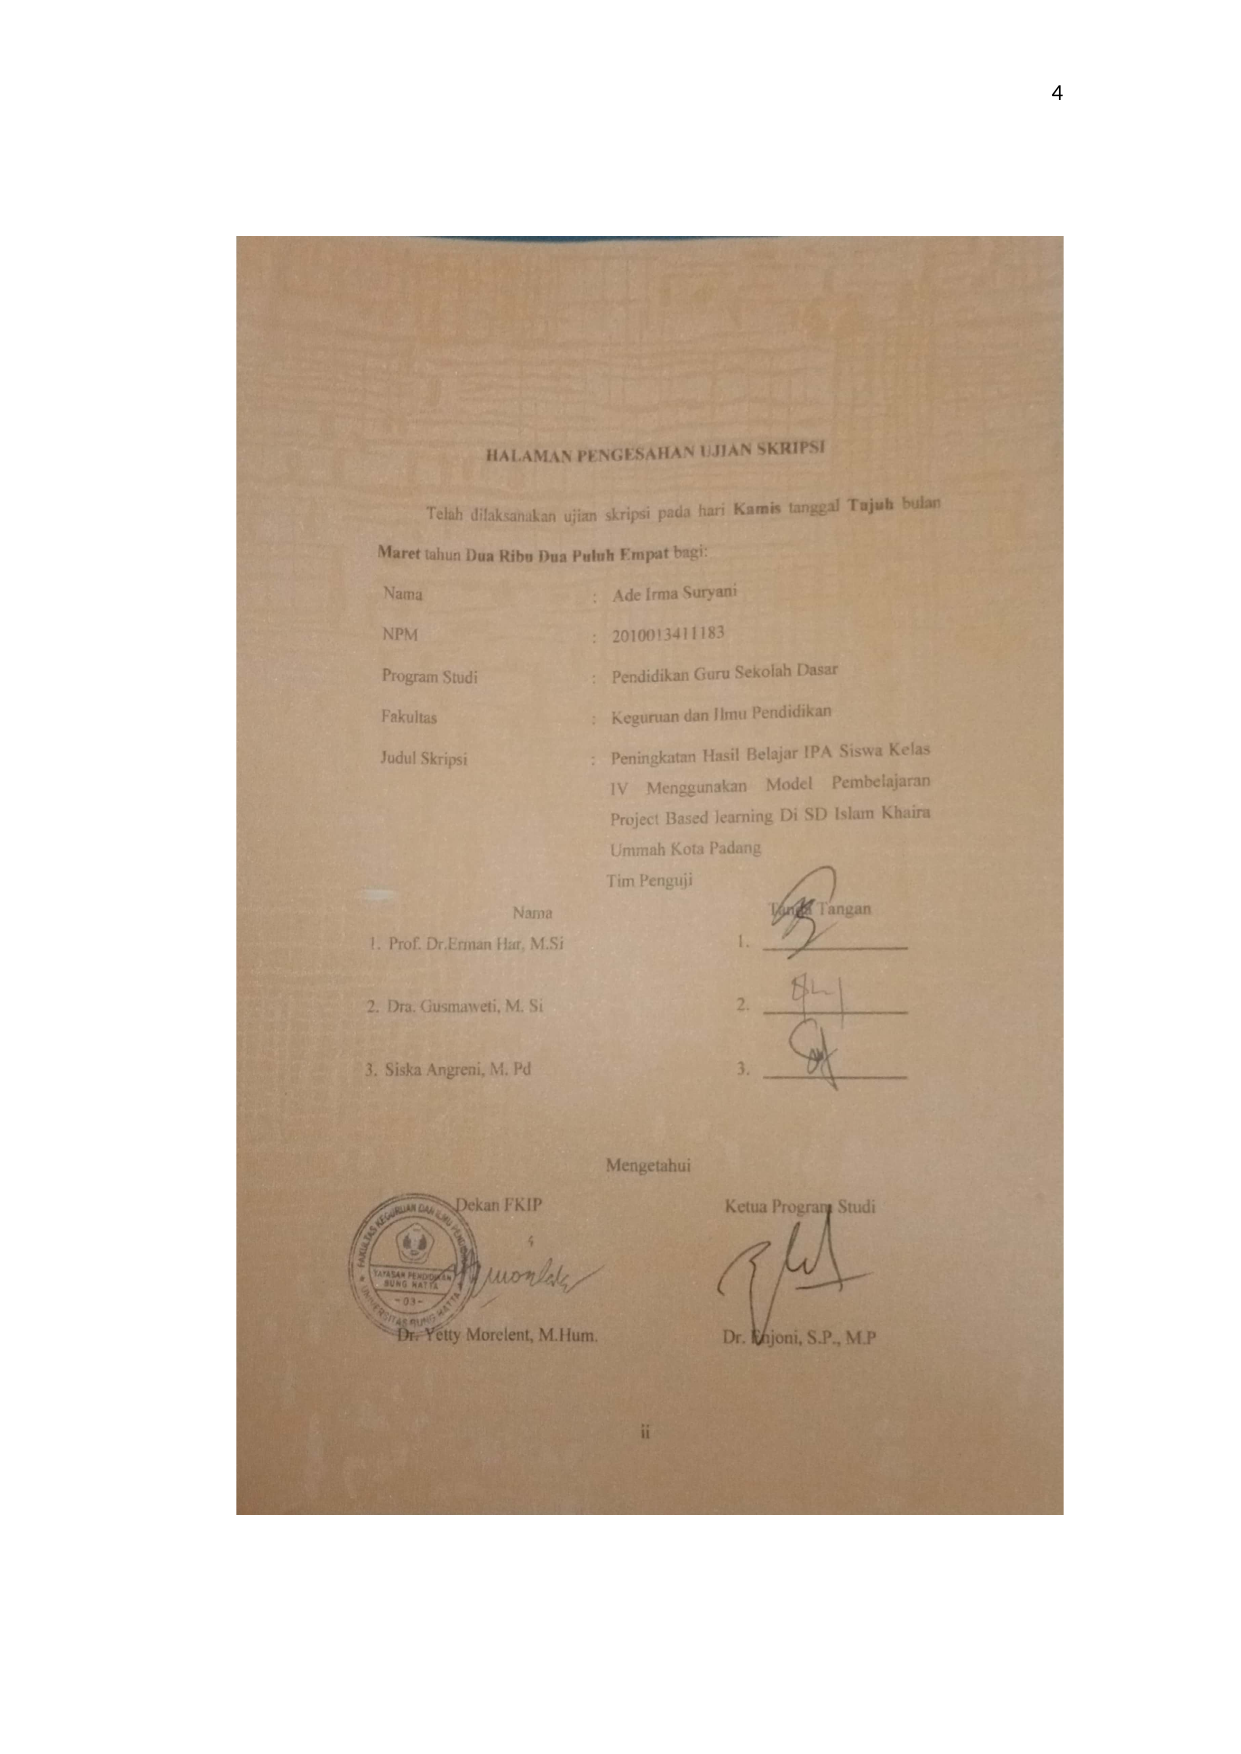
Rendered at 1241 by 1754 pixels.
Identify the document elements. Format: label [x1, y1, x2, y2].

picture [236, 236, 1064, 1515]
